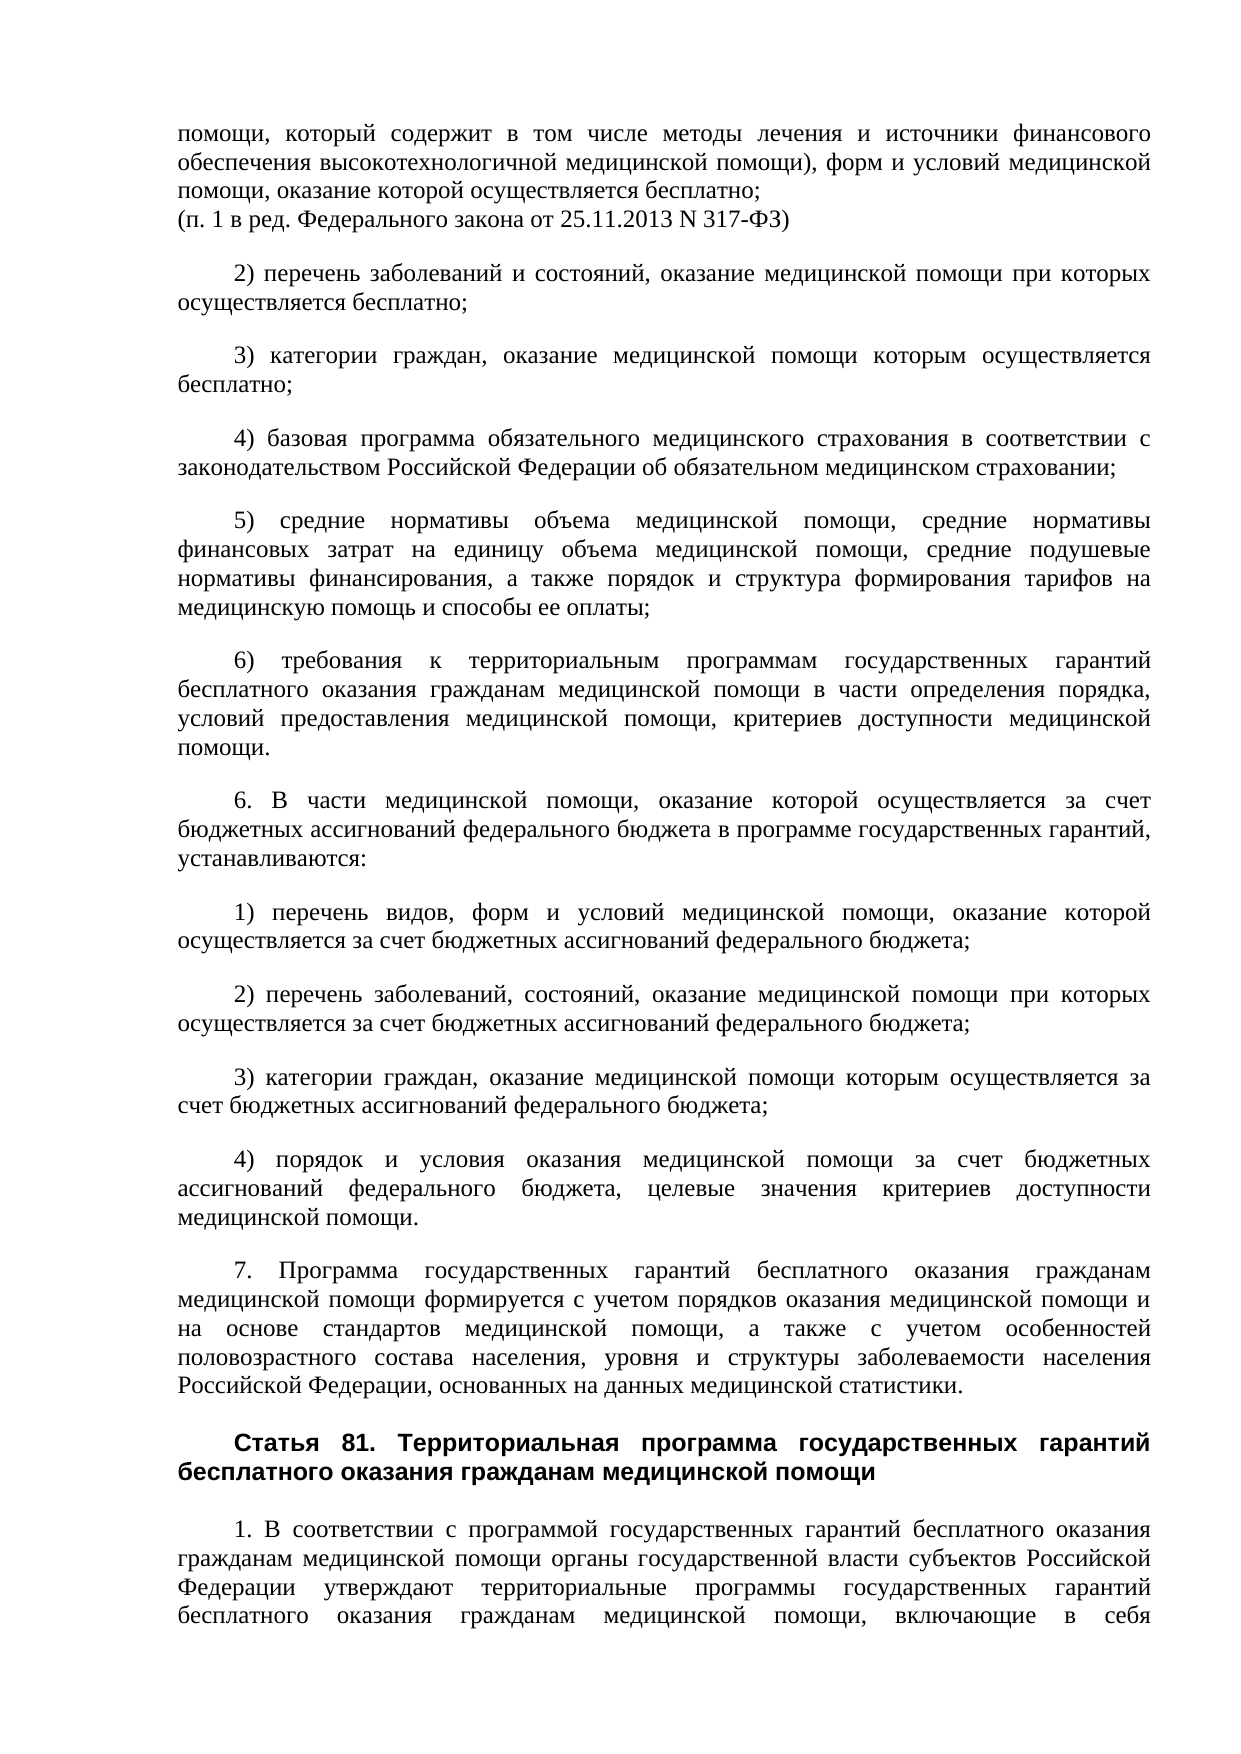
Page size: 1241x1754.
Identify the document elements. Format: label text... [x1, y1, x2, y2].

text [177, 1514, 1152, 1629]
text 7. Программа государственных гарантий бесплатного оказания гражданам медицинской помощи формируется с учетом порядков оказания медицинской помощи и на основе стандартов медицинской помощи, а также с учетом особенностей половозрастного состава населения, уровня и структуры заболеваемости населения Российской Федерации, основанных на данных медицинской статистики. [177, 1256, 1152, 1399]
text 1) перечень видов, форм и условий медицинской помощи, оказание которой осуществляется за счет бюджетных ассигнований федерального бюджета; [177, 897, 1152, 954]
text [177, 118, 1152, 204]
text 6. В части медицинской помощи, оказание которой осуществляется за счет бюджетных ассигнований федерального бюджета в программе государственных гарантий, устанавливаются: [177, 786, 1152, 872]
text 4) базовая программа обязательного медицинского страхования в соответствии с законодательством Российской Федерации об обязательном медицинском страховании; [177, 423, 1152, 481]
text 6) требования к территориальным программам государственных гарантий бесплатного оказания гражданам медицинской помощи в части определения порядка, условий предоставления медицинской помощи, критериев доступности медицинской помощи. [177, 646, 1152, 761]
text 3) категории граждан, оказание медицинской помощи которым осуществляется бесплатно; [177, 341, 1152, 398]
text 2) перечень заболеваний и состояний, оказание медицинской помощи при которых осуществляется бесплатно; [177, 258, 1152, 316]
text (п. 1 в ред. Федерального закона от 25.11.2013 N 317-ФЗ) [177, 204, 1152, 233]
text 5) средние нормативы объема медицинской помощи, средние нормативы финансовых затрат на единицу объема медицинской помощи, средние подушевые нормативы финансирования, а также порядок и структура формирования тарифов на медицинскую помощь и способы ее оплаты; [177, 506, 1152, 621]
text 2) перечень заболеваний, состояний, оказание медицинской помощи при которых осуществляется за счет бюджетных ассигнований федерального бюджета; [177, 979, 1152, 1037]
title Статья 81. Территориальная программа государственных гарантий бесплатного оказания гражданам медицинской помощи [177, 1428, 1152, 1486]
text 3) категории граждан, оказание медицинской помощи которым осуществляется за счет бюджетных ассигнований федерального бюджета; [177, 1062, 1152, 1119]
text 4) порядок и условия оказания медицинской помощи за счет бюджетных ассигнований федерального бюджета, целевые значения критериев доступности медицинской помощи. [177, 1144, 1152, 1231]
